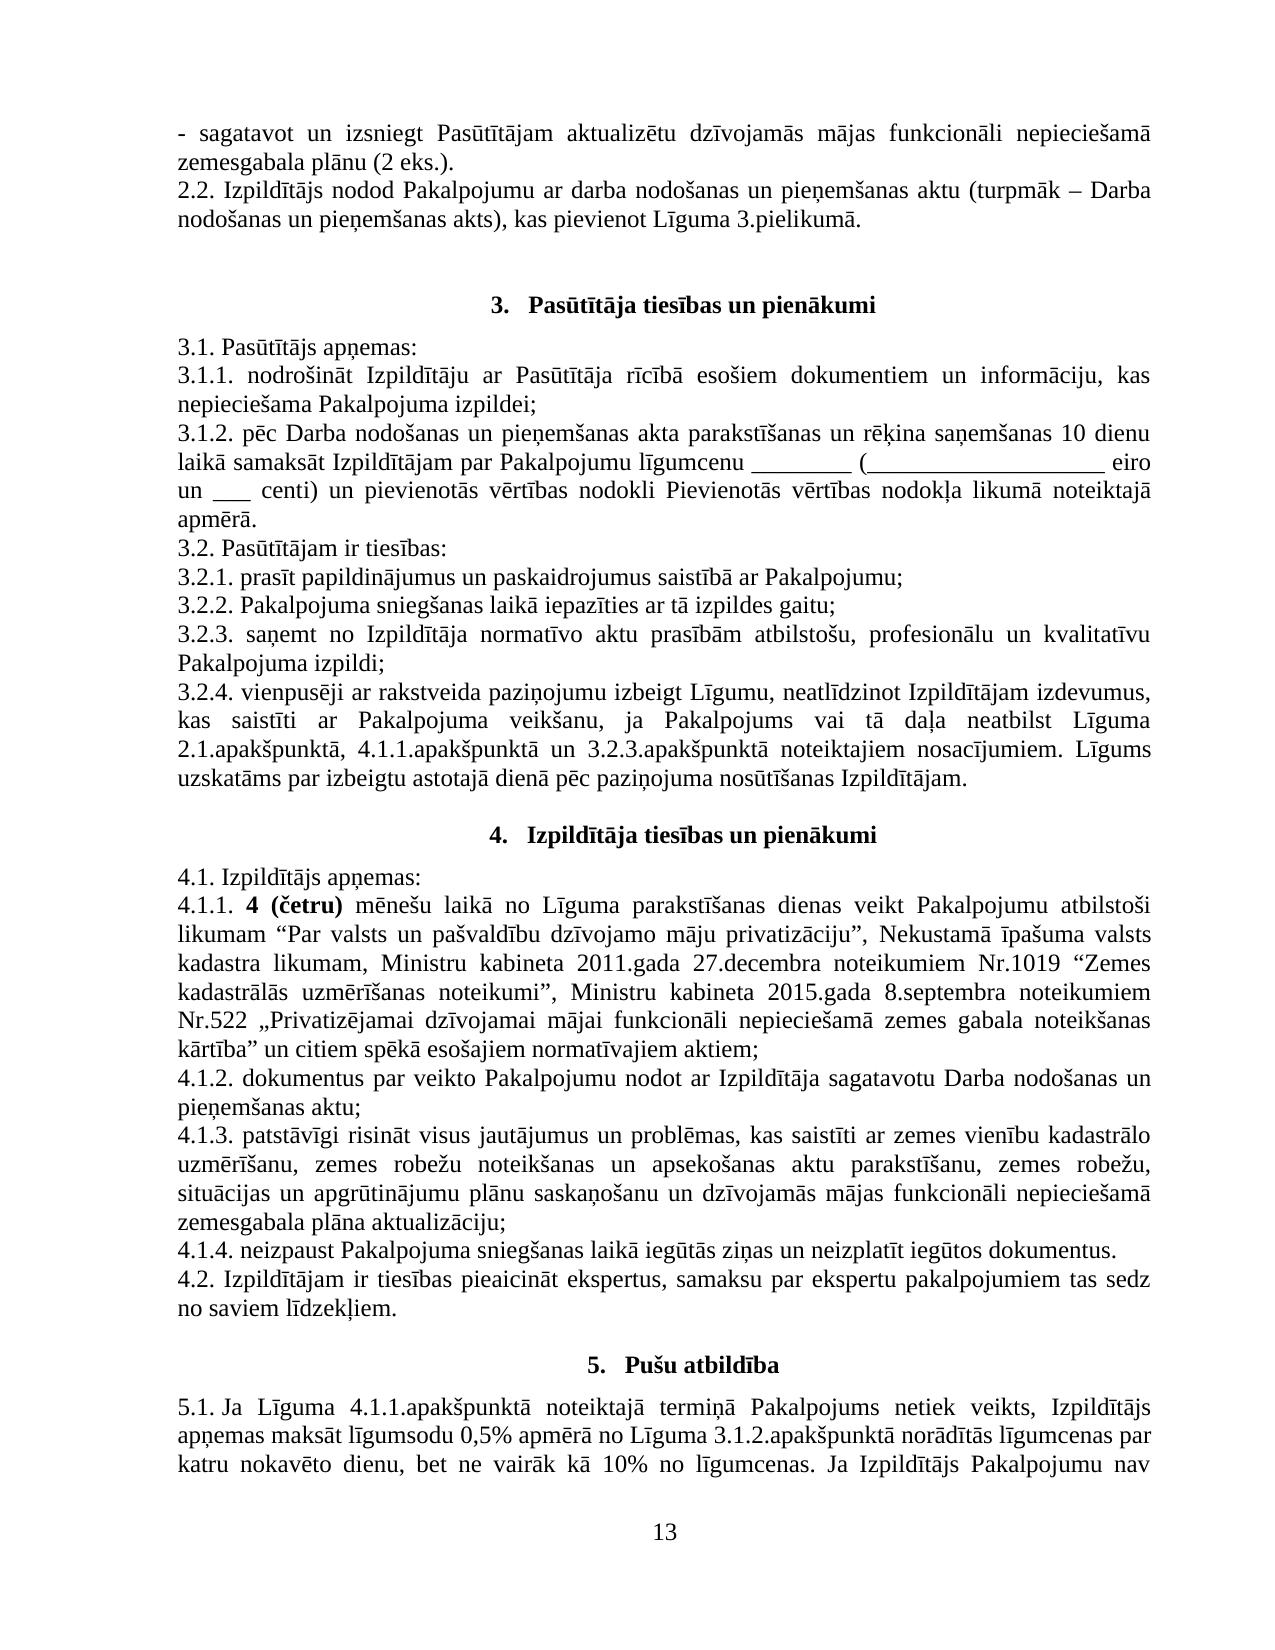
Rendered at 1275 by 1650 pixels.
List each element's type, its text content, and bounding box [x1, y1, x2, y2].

text 3.2.1. prasīt papildinājumus un paskaidrojumus saistībā ar Pakalpojumu; [177, 562, 1152, 591]
list Pušu atbildība [215, 1351, 1152, 1379]
text 4.2. Izpildītājam ir tiesības pieaicināt ekspertus, samaksu par ekspertu pakalpojumiem tas sedz no saviem līdzekļiem. [177, 1264, 1152, 1322]
text 3.2. Pasūtītājam ir tiesības: [177, 533, 1152, 562]
text 3.2.3. saņemt no Izpildītāja normatīvo aktu prasībām atbilstošu, profesionālu un kvalitatīvu Pakalpojuma izpildi; [177, 619, 1152, 677]
text 3.1. Pasūtītājs apņemas: [177, 332, 1152, 361]
text 4.1.1. 4 (četru) mēnešu laikā no Līguma parakstīšanas dienas veikt Pakalpojumu atbilstoši likumam “Par valsts un pašvaldību dzīvojamo māju privatizāciju”, Nekustamā īpašuma valsts kadastra likumam, Ministru kabineta 2011.gada 27.decembra noteikumiem Nr.1019 “Zemes kadastrālās uzmērīšanas noteikumi”, Ministru kabineta 2015.gada 8.septembra noteikumiem Nr.522 „Privatizējamai dzīvojamai mājai funkcionāli nepieciešamā zemes gabala noteikšanas kārtība” un citiem spēkā esošajiem normatīvajiem aktiem; [177, 891, 1152, 1063]
text 4.1.2. dokumentus par veikto Pakalpojumu nodot ar Izpildītāja sagatavotu Darba nodošanas un pieņemšanas aktu; [177, 1063, 1152, 1121]
text 4.1. Izpildītājs apņemas: [177, 862, 1152, 891]
text 3.1.2. pēc Darba nodošanas un pieņemšanas akta parakstīšanas un rēķina saņemšanas 10 dienu laikā samaksāt Izpildītājam par Pakalpojumu līgumcenu ________ (___________________ eiro un ___ centi) un pievienotās vērtības nodokli Pievienotās vērtības nodokļa likumā noteiktajā apmērā. [177, 418, 1152, 533]
list Izpildītāja tiesības un pienākumi [215, 821, 1152, 849]
text 4.1.4. neizpaust Pakalpojuma sniegšanas laikā iegūtās ziņas un neizplatīt iegūtos dokumentus. [177, 1236, 1152, 1264]
text 3.2.2. Pakalpojuma sniegšanas laikā iepazīties ar tā izpildes gaitu; [177, 591, 1152, 619]
text 3.2.4. vienpusēji ar rakstveida paziņojumu izbeigt Līgumu, neatlīdzinot Izpildītājam izdevumus, kas saistīti ar Pakalpojuma veikšanu, ja Pakalpojums vai tā daļa neatbilst Līguma 2.1.apakšpunktā, 4.1.1.apakšpunktā un 3.2.3.apakšpunktā noteiktajiem nosacījumiem. Līgums uzskatāms par izbeigtu astotajā dienā pēc paziņojuma nosūtīšanas Izpildītājam. [177, 677, 1152, 792]
text - sagatavot un izsniegt Pasūtītājam aktualizētu dzīvojamās mājas funkcionāli nepieciešamā zemesgabala plānu (2 eks.). [177, 118, 1152, 176]
list Pasūtītāja tiesības un pienākumi [215, 291, 1152, 319]
text 4.1.3. patstāvīgi risināt visus jautājumus un problēmas, kas saistīti ar zemes vienību kadastrālo uzmērīšanu, zemes robežu noteikšanas un apsekošanas aktu parakstīšanu, zemes robežu, situācijas un apgrūtinājumu plānu saskaņošanu un dzīvojamās mājas funkcionāli nepieciešamā zemesgabala plāna aktualizāciju; [177, 1121, 1152, 1236]
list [177, 1392, 1152, 1478]
text 2.2. Izpildītājs nodod Pakalpojumu ar darba nodošanas un pieņemšanas aktu (turpmāk – Darba nodošanas un pieņemšanas akts), kas pievienot Līguma 3.pielikumā. [177, 176, 1152, 233]
text 3.1.1. nodrošināt Izpildītāju ar Pasūtītāja rīcībā esošiem dokumentiem un informāciju, kas nepieciešama Pakalpojuma izpildei; [177, 361, 1152, 418]
